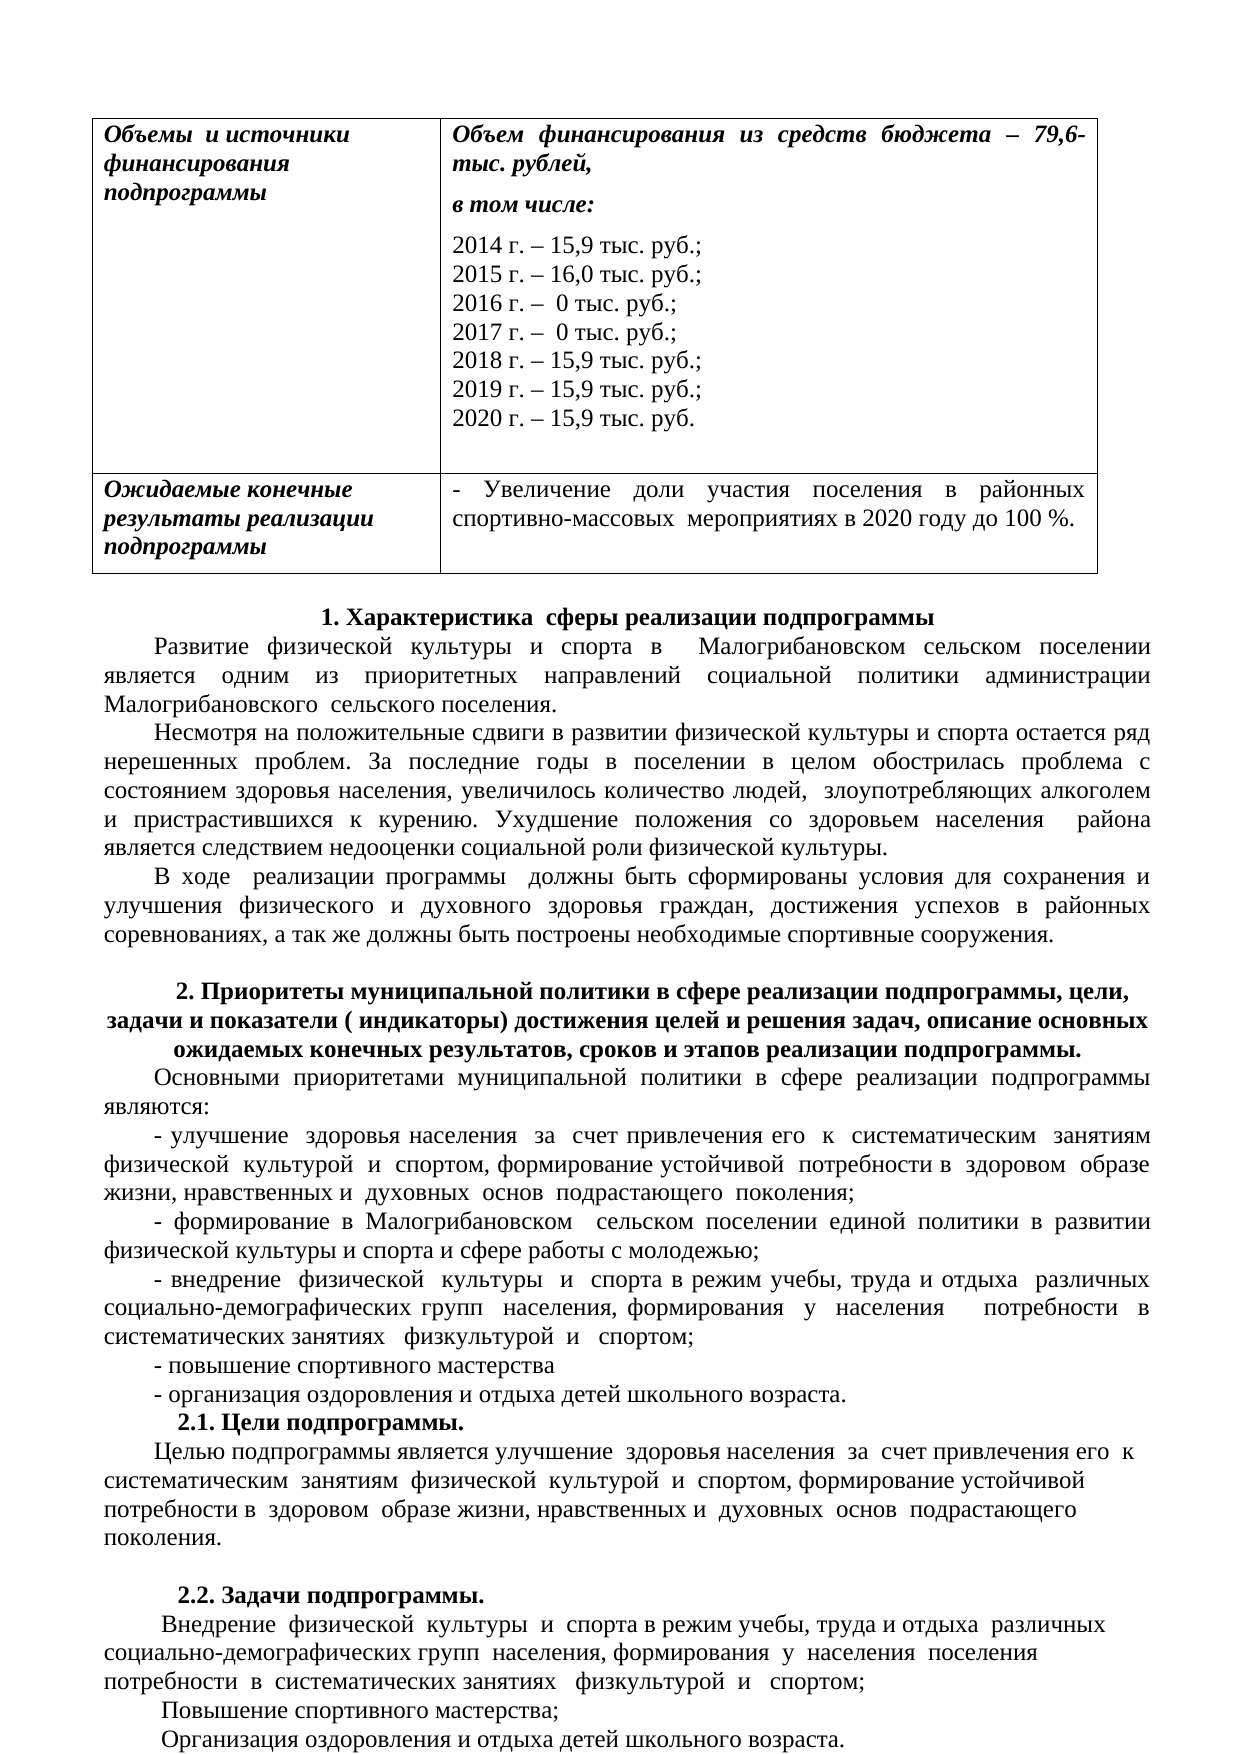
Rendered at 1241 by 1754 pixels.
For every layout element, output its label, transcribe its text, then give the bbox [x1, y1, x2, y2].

text 2.1. Цели подпрограммы. [103, 1407, 1152, 1436]
text 2. Приоритеты муниципальной политики в сфере реализации подпрограммы, цели, задачи и показатели ( индикаторы) достижения целей и решения задач, описание основных ожидаемых конечных результатов, сроков и этапов реализации подпрограммы. [103, 976, 1152, 1062]
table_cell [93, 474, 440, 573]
text Организация оздоровления и отдыха детей школьного возраста. [103, 1724, 1152, 1752]
text Целью подпрограммы является улучшение здоровья населения за счет привлечения его к систематическим занятиям физической культурой и спортом, формирование устойчивой потребности в здоровом образе жизни, нравственных и духовных основ подрастающего поколения. [103, 1436, 1152, 1551]
text Внедрение физической культуры и спорта в режим учебы, труда и отдыха различных социально-демографических групп населения, формирования у населения поселения потребности в систематических занятиях физкультурой и спортом; [103, 1609, 1152, 1695]
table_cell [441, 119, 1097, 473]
text - организация оздоровления и отдыха детей школьного возраста. [103, 1379, 1152, 1407]
text - улучшение здоровья населения за счет привлечения его к систематическим занятиям физической культурой и спортом, формирование устойчивой потребности в здоровом образе жизни, нравственных и духовных основ подрастающего поколения; [103, 1120, 1152, 1206]
text 2.2. Задачи подпрограммы. [103, 1580, 1152, 1609]
text - формирование в Малогрибановском сельском поселении единой политики в развитии физической культуры и спорта и сфере работы с молодежью; [103, 1206, 1152, 1264]
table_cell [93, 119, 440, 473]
text 1. Характеристика сферы реализации подпрограммы [103, 602, 1152, 631]
text Несмотря на положительные сдвиги в развитии физической культуры и спорта остается ряд нерешенных проблем. За последние годы в поселении в целом обострилась проблема с состоянием здоровья населения, увеличилось количество людей, злоупотребляющих алкоголем и пристрастившихся к курению. Ухудшение положения со здоровьем населения района является следствием недооценки социальной роли физической культуры. [103, 717, 1152, 861]
text - внедрение физической культуры и спорта в режим учебы, труда и отдыха различных социально-демографических групп населения, формирования у населения потребности в систематических занятиях физкультурой и спортом; [103, 1264, 1152, 1350]
text Основными приоритетами муниципальной политики в сфере реализации подпрограммы являются: [103, 1062, 1152, 1120]
text Развитие физической культуры и спорта в Малогрибановском сельском поселении является одним из приоритетных направлений социальной политики администрации Малогрибановского сельского поселения. [103, 631, 1152, 717]
text - повышение спортивного мастерства [103, 1350, 1152, 1379]
text Повышение спортивного мастерства; [103, 1695, 1152, 1724]
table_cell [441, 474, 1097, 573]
text В ходе реализации программы должны быть сформированы условия для сохранения и улучшения физического и духовного здоровья граждан, достижения успехов в районных соревнованиях, а так же должны быть построены необходимые спортивные сооружения. [103, 861, 1152, 947]
